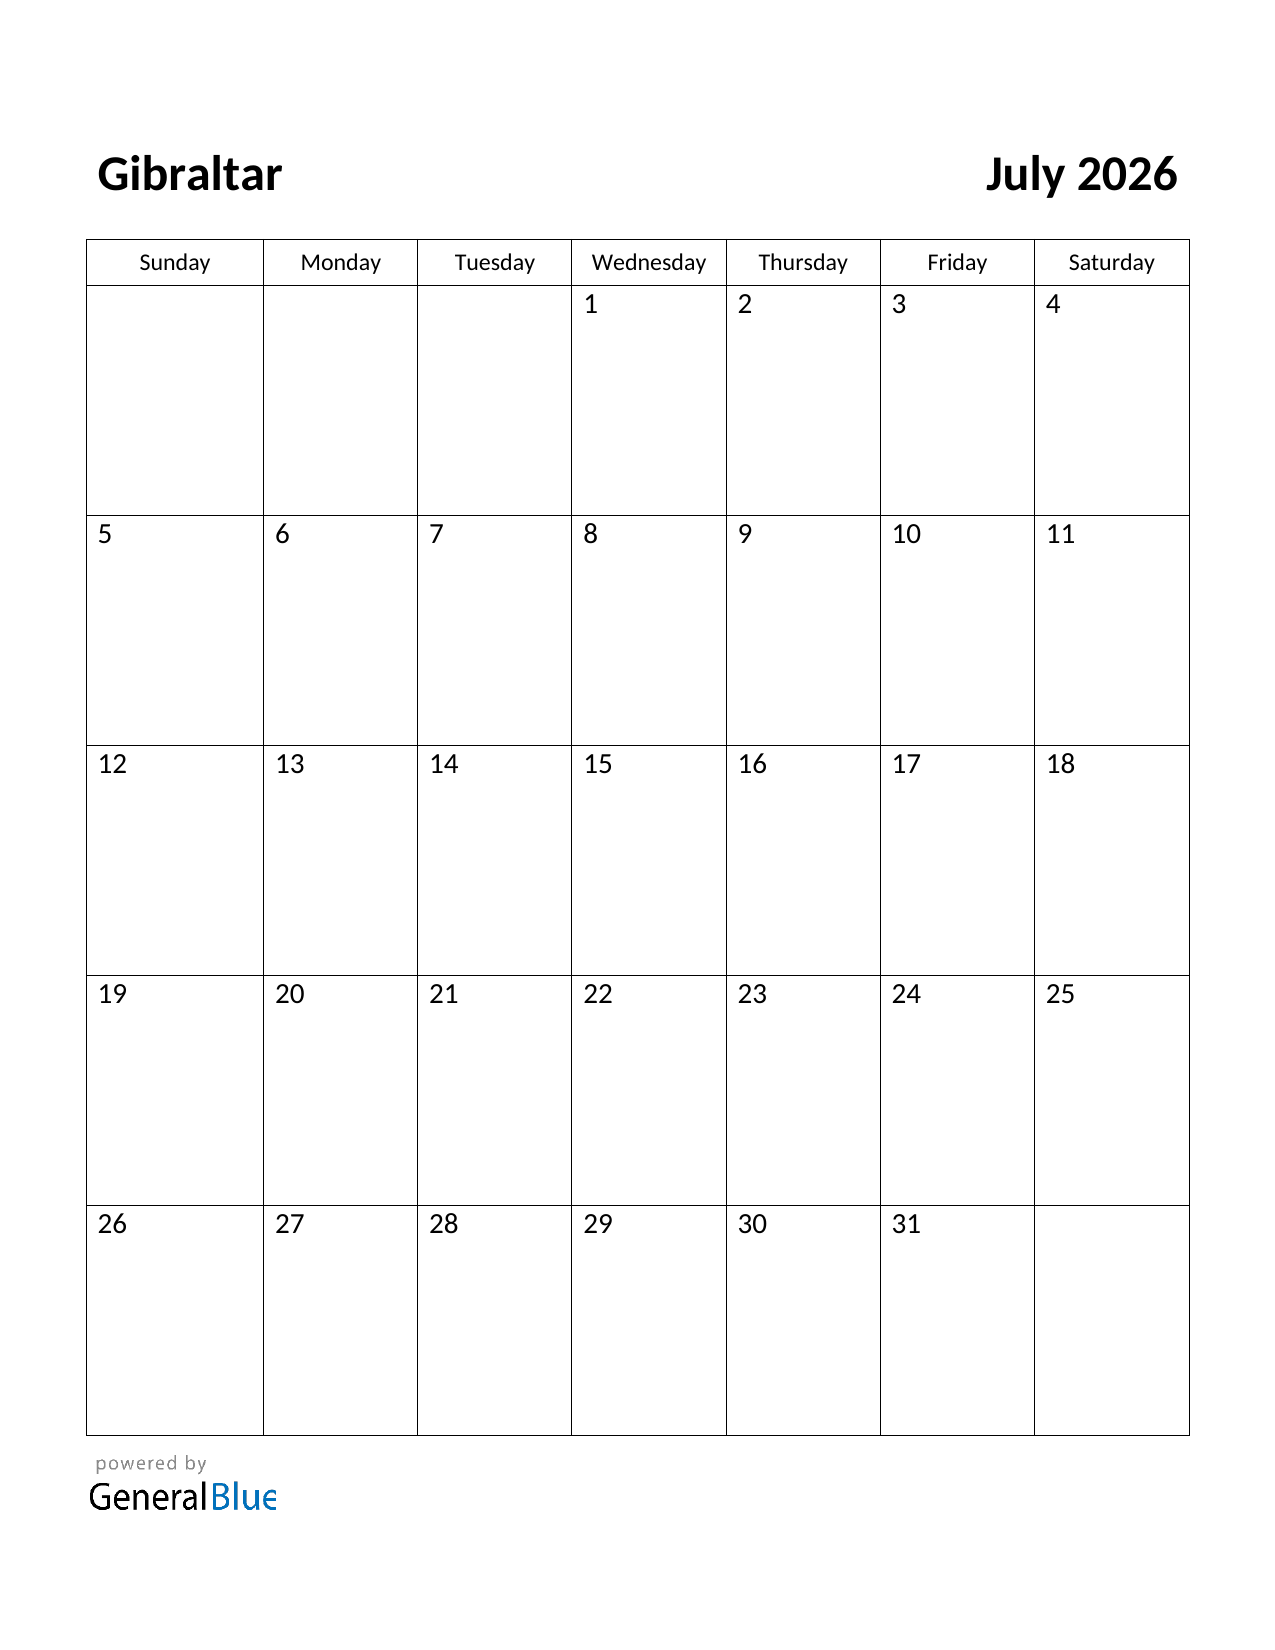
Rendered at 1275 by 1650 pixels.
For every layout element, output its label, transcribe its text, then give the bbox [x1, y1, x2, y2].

table_cell [264, 1238, 417, 1434]
table_cell [572, 1008, 726, 1204]
table_cell 27 [264, 1206, 417, 1238]
table_cell 24 [881, 976, 1034, 1008]
table_cell [727, 318, 880, 514]
table_header July 2026 [572, 105, 1189, 239]
table_cell 11 [1035, 516, 1189, 548]
table_cell [1035, 1008, 1189, 1204]
table_cell [87, 318, 263, 514]
table_cell [86, 1436, 1189, 1534]
table_cell [418, 548, 571, 744]
table_cell [572, 1238, 726, 1434]
table_cell [1035, 318, 1189, 514]
table_cell 25 [1035, 976, 1189, 1008]
table_cell [264, 548, 417, 744]
table_cell [87, 1008, 263, 1204]
table_cell 28 [418, 1206, 571, 1238]
table_cell 16 [727, 746, 880, 778]
table_cell Sunday [87, 240, 263, 284]
table_cell 19 [87, 976, 263, 1008]
table_cell 9 [727, 516, 880, 548]
table_cell [572, 548, 726, 744]
table_cell [1035, 548, 1189, 744]
table_cell 29 [572, 1206, 726, 1238]
table_cell Friday [881, 240, 1034, 284]
table_cell [264, 1008, 417, 1204]
table_cell [727, 548, 880, 744]
table_cell 1 [572, 286, 726, 318]
table_cell 12 [87, 746, 263, 778]
table_cell [727, 778, 880, 974]
table_cell [1035, 778, 1189, 974]
table_cell [418, 1008, 571, 1204]
table_cell 2 [727, 286, 880, 318]
table_cell [572, 778, 726, 974]
table_cell 8 [572, 516, 726, 548]
table_cell 13 [264, 746, 417, 778]
table_cell [87, 778, 263, 974]
picture [88, 1452, 276, 1515]
table_cell [418, 1238, 571, 1434]
table_cell [881, 1238, 1034, 1434]
table_cell 22 [572, 976, 726, 1008]
table_cell 7 [418, 516, 571, 548]
table_cell [418, 286, 571, 318]
table_cell Saturday [1035, 240, 1189, 284]
table_cell [264, 778, 417, 974]
table_cell [727, 1008, 880, 1204]
table_cell [881, 1008, 1034, 1204]
table_cell Tuesday [418, 240, 571, 284]
table_cell 3 [881, 286, 1034, 318]
table_cell [87, 548, 263, 744]
table_cell 23 [727, 976, 880, 1008]
table_cell 17 [881, 746, 1034, 778]
table_cell 20 [264, 976, 417, 1008]
table_cell 15 [572, 746, 726, 778]
table_cell Monday [264, 240, 417, 284]
table_cell [881, 548, 1034, 744]
table_cell Wednesday [572, 240, 726, 284]
table_cell 4 [1035, 286, 1189, 318]
table_cell [264, 286, 417, 318]
table_header Gibraltar [86, 105, 572, 239]
table_cell [727, 1238, 880, 1434]
table_cell 6 [264, 516, 417, 548]
table_cell [264, 318, 417, 514]
table_cell [87, 1238, 263, 1434]
table_cell [572, 318, 726, 514]
table_cell 10 [881, 516, 1034, 548]
table_cell 31 [881, 1206, 1034, 1238]
table_cell 14 [418, 746, 571, 778]
table_cell [881, 318, 1034, 514]
table_cell [881, 778, 1034, 974]
table_cell 5 [87, 516, 263, 548]
table_cell [1035, 1206, 1189, 1238]
table_cell 18 [1035, 746, 1189, 778]
table_cell [418, 778, 571, 974]
table_cell [1035, 1238, 1189, 1434]
table_cell 21 [418, 976, 571, 1008]
table_cell 26 [87, 1206, 263, 1238]
table_cell 30 [727, 1206, 880, 1238]
table_cell Thursday [727, 240, 880, 284]
table_cell [87, 286, 263, 318]
table_cell [418, 318, 571, 514]
